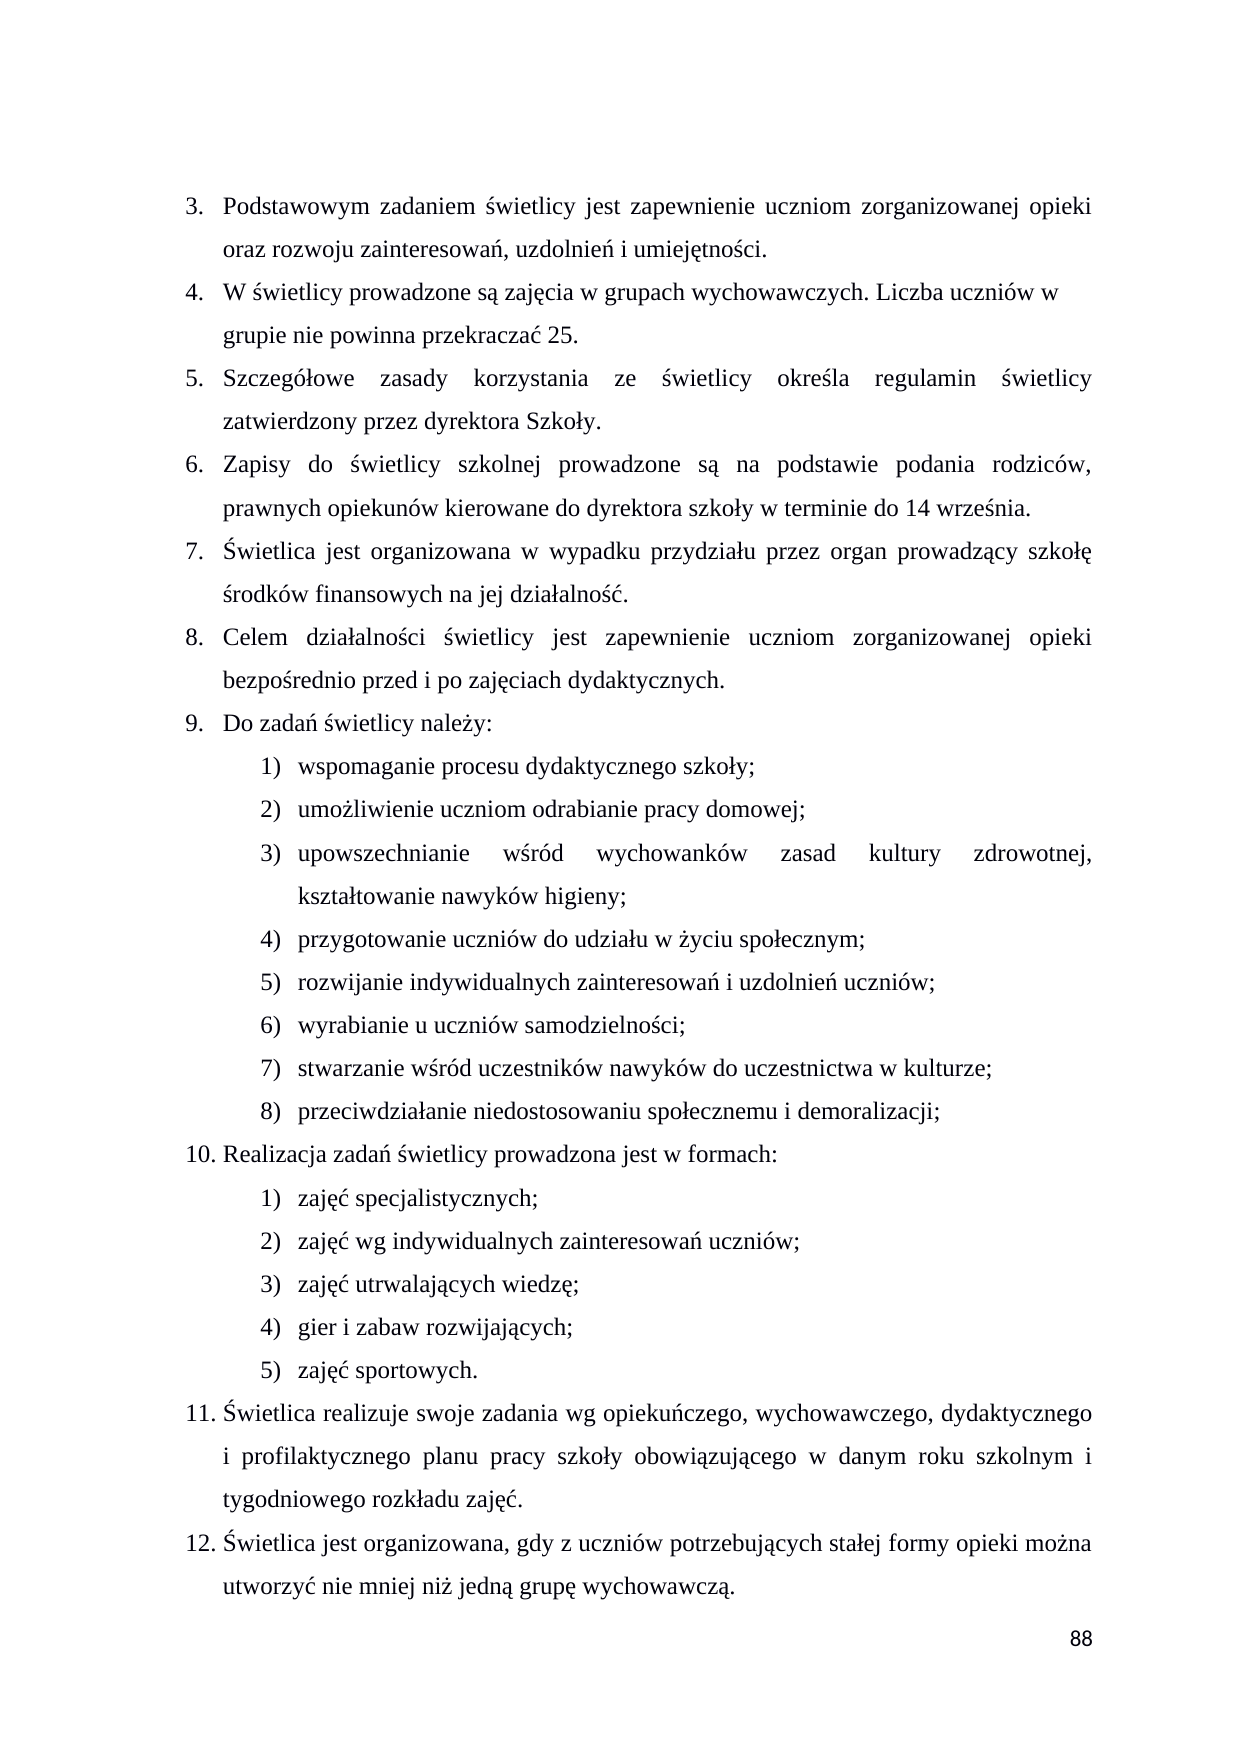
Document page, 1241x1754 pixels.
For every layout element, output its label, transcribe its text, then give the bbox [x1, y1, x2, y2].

list Szczegółowe zasady korzystania ze świetlicy określa regulamin świetlicy zatwierdzony przez dyrektora Szkoły. [185, 363, 1093, 435]
list Realizacja zadań świetlicy prowadzona jest w formach: [185, 1139, 1093, 1168]
list stwarzanie wśród uczestników nawyków do uczestnictwa w kulturze; [260, 1053, 1093, 1082]
list przygotowanie uczniów do udziału w życiu społecznym; [260, 924, 1093, 953]
list Świetlica realizuje swoje zadania wg opiekuńczego, wychowawczego, dydaktycznego i profilaktycznego planu pracy szkoły obowiązującego w danym roku szkolnym i tygodniowego rozkładu zajęć. [185, 1398, 1093, 1513]
list Do zadań świetlicy należy: [185, 708, 1093, 737]
list zajęć utrwalających wiedzę; [260, 1269, 1093, 1298]
list umożliwienie uczniom odrabianie pracy domowej; [260, 794, 1093, 823]
list wspomaganie procesu dydaktycznego szkoły; [260, 751, 1093, 780]
list gier i zabaw rozwijających; [260, 1312, 1093, 1341]
list przeciwdziałanie niedostosowaniu społecznemu i demoralizacji; [260, 1096, 1093, 1125]
list zajęć specjalistycznych; [260, 1183, 1093, 1211]
list Świetlica jest organizowana, gdy z uczniów potrzebujących stałej formy opieki można utworzyć nie mniej niż jedną grupę wychowawczą. [185, 1528, 1093, 1599]
list upowszechnianie wśród wychowanków zasad kultury zdrowotnej, kształtowanie nawyków higieny; [260, 838, 1093, 909]
list Celem działalności świetlicy jest zapewnienie uczniom zorganizowanej opieki bezpośrednio przed i po zajęciach dydaktycznych. [185, 622, 1093, 694]
list wyrabianie u uczniów samodzielności; [260, 1010, 1093, 1039]
list rozwijanie indywidualnych zainteresowań i uzdolnień uczniów; [260, 967, 1093, 996]
list Podstawowym zadaniem świetlicy jest zapewnienie uczniom zorganizowanej opieki oraz rozwoju zainteresowań, uzdolnień i umiejętności. [185, 191, 1093, 263]
list Zapisy do świetlicy szkolnej prowadzone są na podstawie podania rodziców, prawnych opiekunów kierowane do dyrektora szkoły w terminie do 14 września. [185, 449, 1093, 521]
list Świetlica jest organizowana w wypadku przydziału przez organ prowadzący szkołę środków finansowych na jej działalność. [185, 536, 1093, 608]
list zajęć wg indywidualnych zainteresowań uczniów; [260, 1226, 1093, 1254]
list W świetlicy prowadzone są zajęcia w grupach wychowawczych. Liczba uczniów w grupie nie powinna przekraczać 25. [185, 277, 1093, 349]
list zajęć sportowych. [260, 1355, 1093, 1384]
